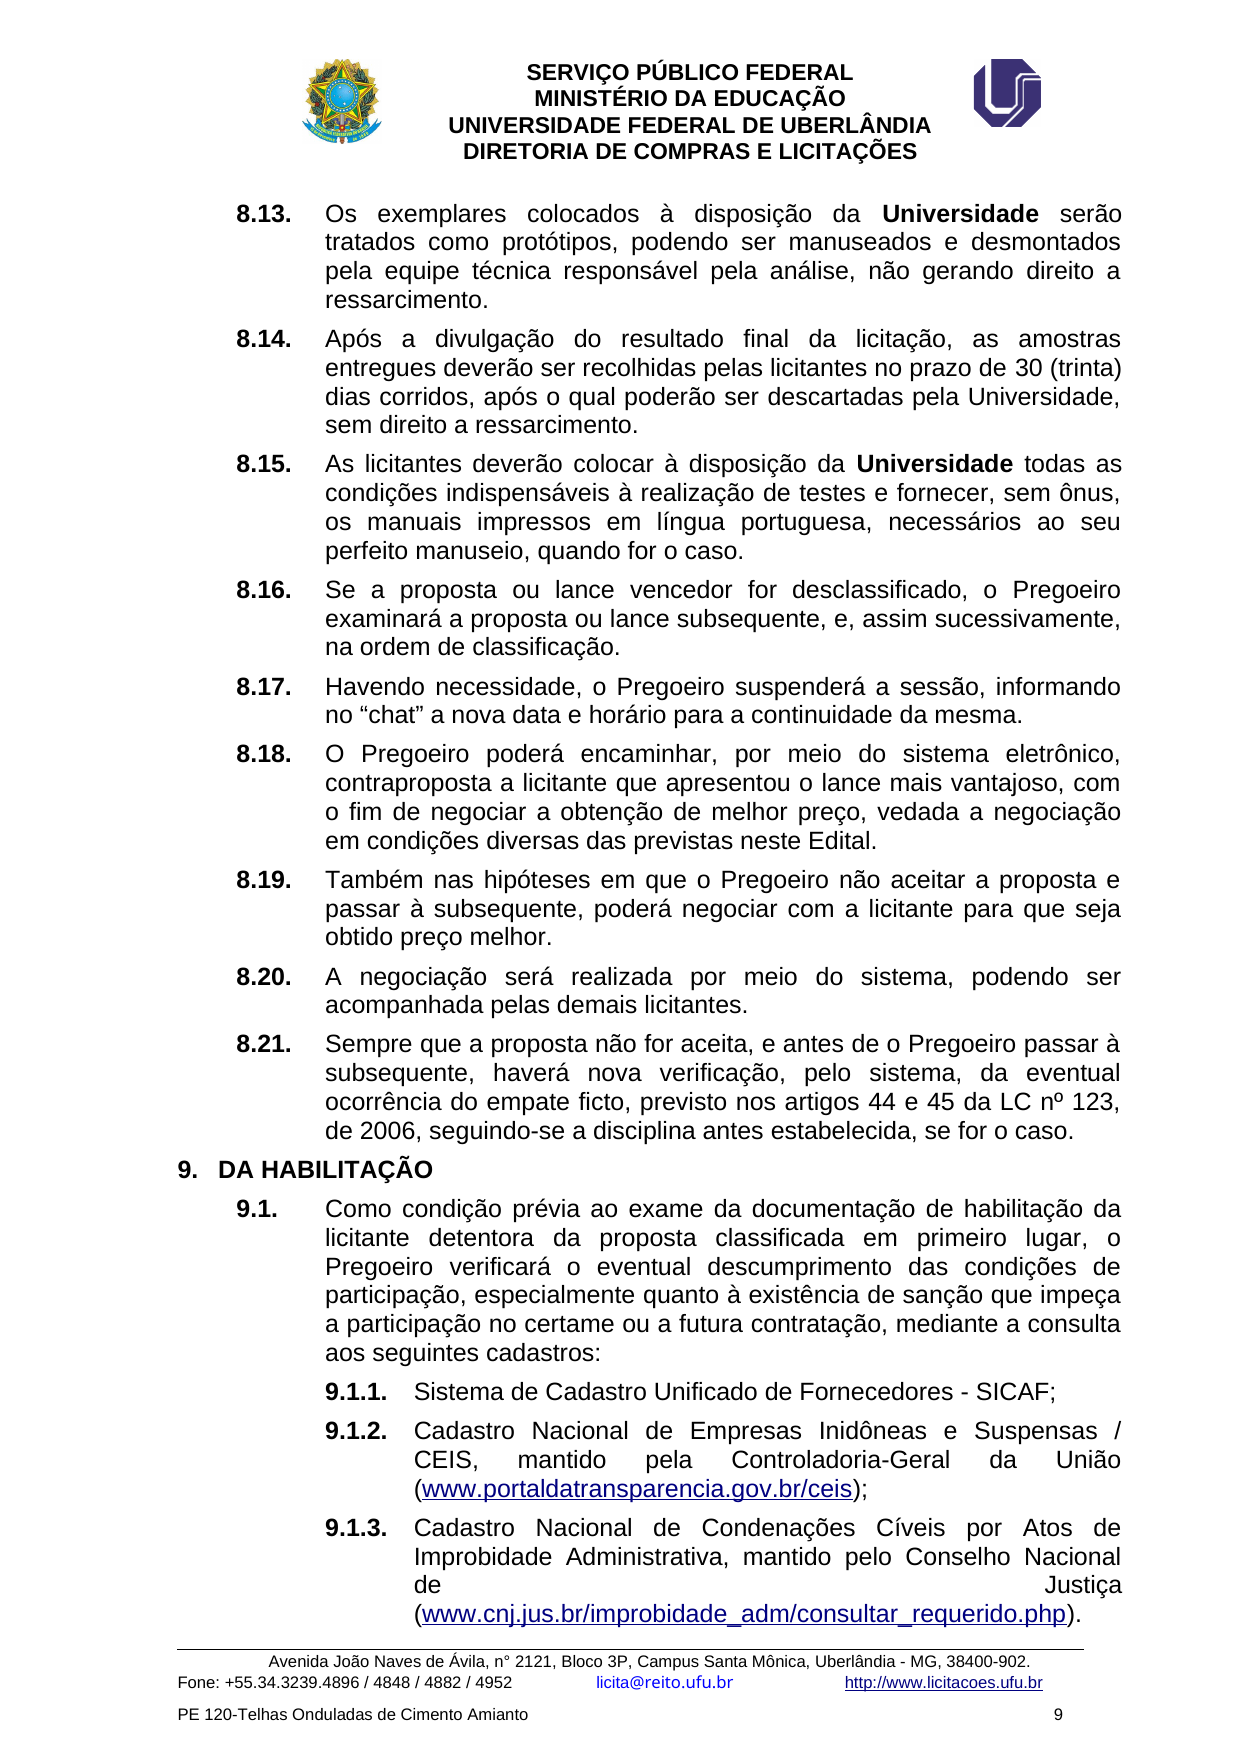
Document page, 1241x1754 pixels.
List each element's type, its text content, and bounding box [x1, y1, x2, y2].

list Havendo necessidade, o Pregoeiro suspenderá a sessão, informando no “chat” a nova data e horário para a continuidade da mesma. [236, 671, 1122, 729]
list Se a proposta ou lance vencedor for desclassificado, o Pregoeiro examinará a proposta ou lance subsequente, e, assim sucessivamente, na ordem de classificação. [236, 575, 1122, 661]
list Após a divulgação do resultado final da licitação, as amostras entregues deverão ser recolhidas pelas licitantes no prazo de 30 (trinta) dias corridos, após o qual poderão ser descartadas pela Universidade, sem direito a ressarcimento. [236, 324, 1122, 439]
list Sistema de Cadastro Unificado de Fornecedores - SICAF; [325, 1377, 1122, 1406]
list Como condição prévia ao exame da documentação de habilitação da licitante detentora da proposta classificada em primeiro lugar, o Pregoeiro verificará o eventual descumprimento das condições de participação, especialmente quanto à existência de sanção que impeça a participação no certame ou a futura contratação, mediante a consulta aos seguintes cadastros: [236, 1194, 1122, 1366]
list Os exemplares colocados à disposição da Universidade serão tratados como protótipos, podendo ser manuseados e desmontados pela equipe técnica responsável pela análise, não gerando direito a ressarcimento. [236, 198, 1122, 313]
list Também nas hipóteses em que o Pregoeiro não aceitar a proposta e passar à subsequente, poderá negociar com a licitante para que seja obtido preço melhor. [236, 865, 1122, 951]
list As licitantes deverão colocar à disposição da Universidade todas as condições indispensáveis à realização de testes e fornecer, sem ônus, os manuais impressos em língua portuguesa, necessários ao seu perfeito manuseio, quando for o caso. [236, 449, 1122, 564]
list DA HABILITAÇÃO [177, 1155, 1122, 1183]
list O Pregoeiro poderá encaminhar, por meio do sistema eletrônico, contraproposta a licitante que apresentou o lance mais vantajoso, com o fim de negociar a obtenção de melhor preço, vedada a negociação em condições diversas das previstas neste Edital. [236, 739, 1122, 854]
picture [973, 59, 1042, 128]
list Cadastro Nacional de Empresas Inidôneas e Suspensas / CEIS, mantido pela Controladoria-Geral da União (www.portaldatransparencia.gov.br/ceis); [325, 1416, 1122, 1502]
list Cadastro Nacional de Condenações Cíveis por Atos de Improbidade Administrativa, mantido pelo Conselho Nacional de Justiça (www.cnj.jus.br/improbidade_adm/consultar_requerido.php). [325, 1513, 1122, 1628]
list Sempre que a proposta não for aceita, e antes de o Pregoeiro passar à subsequente, haverá nova verificação, pelo sistema, da eventual ocorrência do empate ficto, previsto nos artigos 44 e 45 da LC nº 123, de 2006, seguindo-se a disciplina antes estabelecida, se for o caso. [236, 1029, 1122, 1144]
list A negociação será realizada por meio do sistema, podendo ser acompanhada pelas demais licitantes. [236, 961, 1122, 1019]
picture [302, 59, 382, 144]
